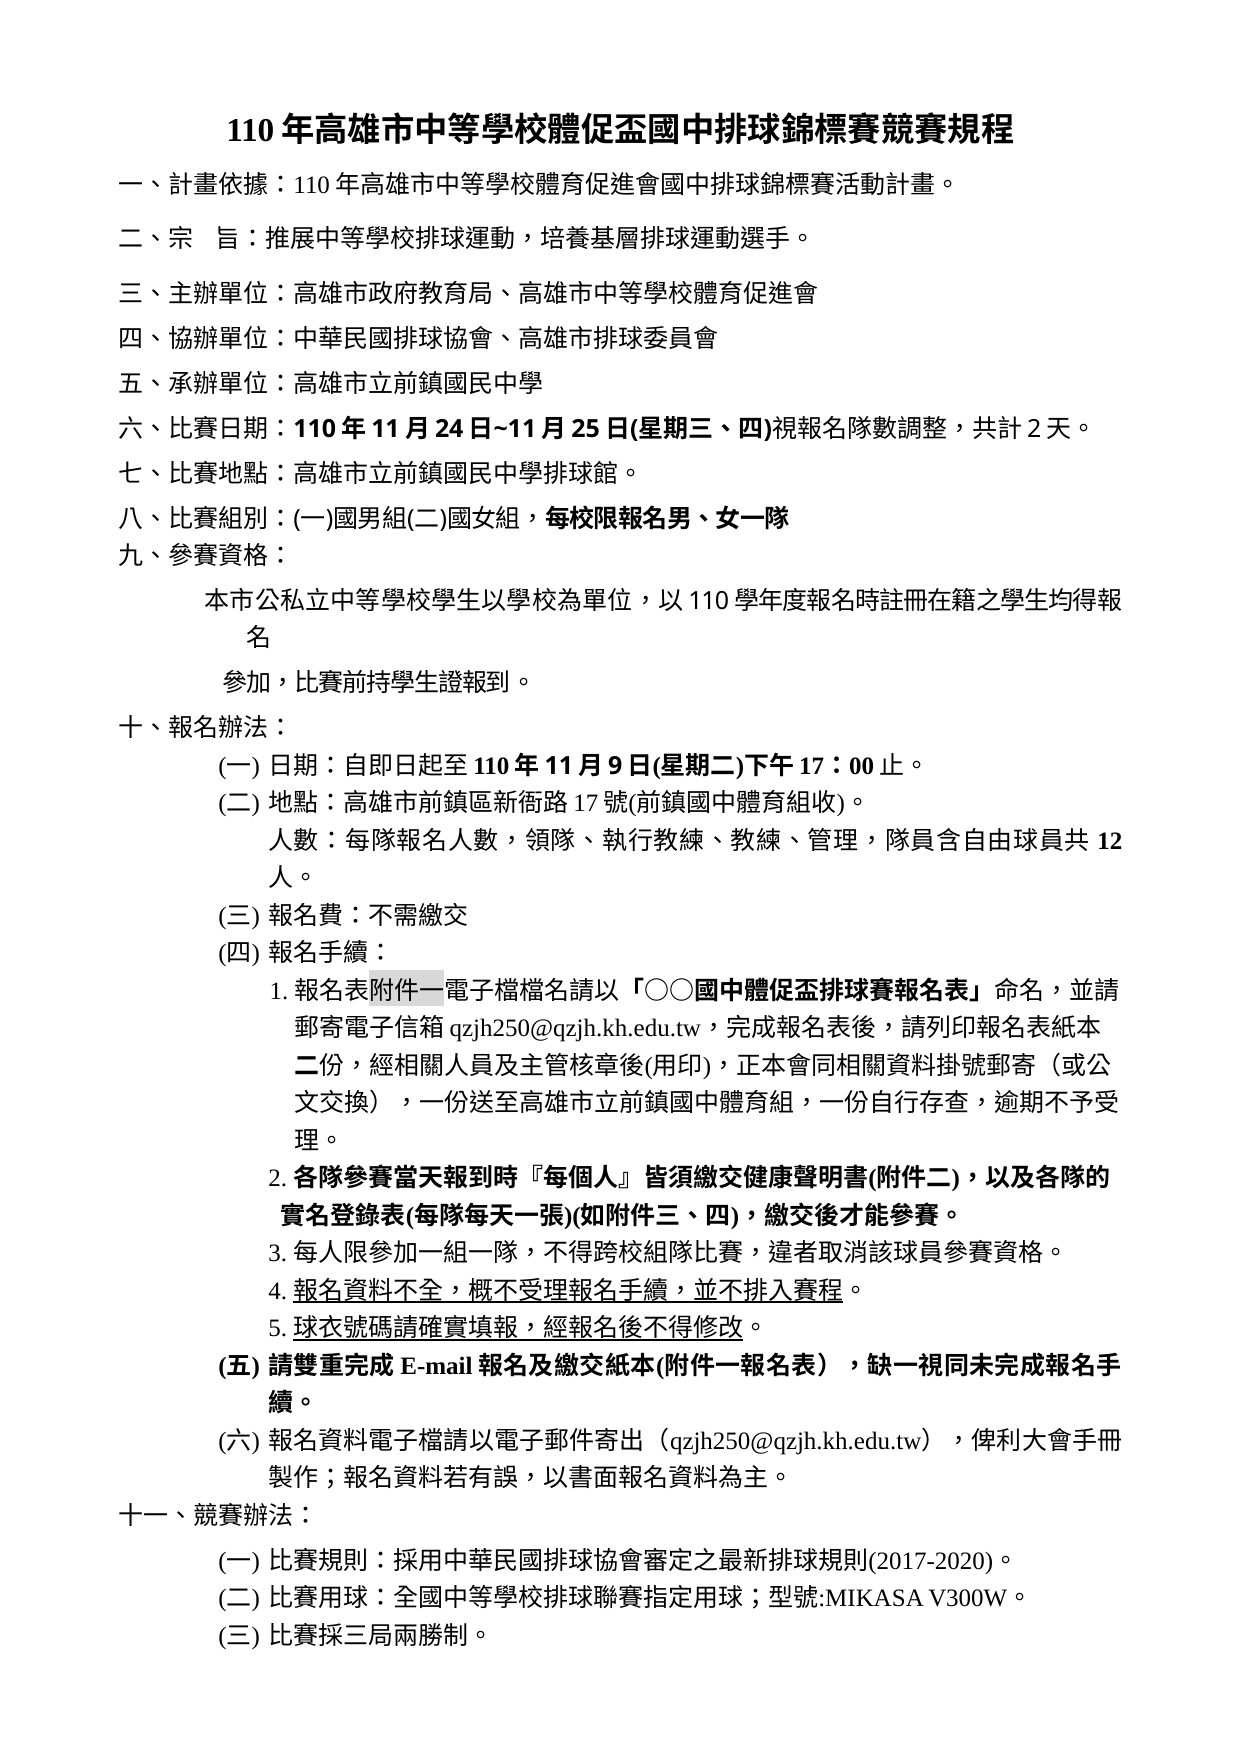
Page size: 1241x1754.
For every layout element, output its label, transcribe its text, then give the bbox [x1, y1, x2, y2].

text 五、承辦單位：高雄市立前鎮國民中學 [118, 363, 1122, 401]
list 報名資料電子檔請以電子郵件寄出（qzjh250@qzjh.kh.edu.tw），俾利大會手冊製作；報名資料若有誤，以書面報名資料為主。 [218, 1419, 1122, 1494]
text 4. 報名資料不全，概不受理報名手續，並不排入賽程。 [268, 1269, 1122, 1307]
text 本市公私立中等學校學生以學校為單位，以110學年度報名時註冊在籍之學生均得報名 [185, 579, 1122, 654]
text 十、報名辦法： [118, 707, 1122, 744]
text 1. 報名表附件一電子檔檔名請以「○○國中體促盃排球賽報名表」命名，並請郵寄電子信箱qzjh250@qzjh.kh.edu.tw，完成報名表後，請列印報名表紙本二份，經相關人員及主管核章後(用印)，正本會同相關資料掛號郵寄（或公文交換），一份送至高雄市立前鎮國中體育組，一份自行存查，逾期不予受理。 [269, 969, 1122, 1157]
text 3. 每人限參加一組一隊，不得跨校組隊比賽，違者取消該球員參賽資格。 [268, 1232, 1122, 1269]
list 比賽規則：採用中華民國排球協會審定之最新排球規則(2017-2020)。 [218, 1539, 1122, 1577]
text 二、宗 旨：推展中等學校排球運動，培養基層排球運動選手。 [118, 219, 1122, 255]
list 請雙重完成E-mail報名及繳交紙本(附件一報名表），缺一視同未完成報名手續。 [218, 1344, 1122, 1419]
text 110年高雄市中等學校體促盃國中排球錦標賽競賽規程 [118, 89, 1122, 164]
text 七、比賽地點：高雄市立前鎮國民中學排球館。 [118, 453, 1122, 491]
text 2. 各隊參賽當天報到時『每個人』皆須繳交健康聲明書(附件二)，以及各隊的 [268, 1157, 1122, 1194]
text 八、比賽組別：(一)國男組(二)國女組，每校限報名男、女一隊 [118, 498, 1122, 534]
list 報名費：不需繳交 [218, 894, 1122, 932]
list 比賽用球：全國中等學校排球聯賽指定用球；型號:MIKASA V300W。 [218, 1577, 1122, 1614]
list 比賽採三局兩勝制。 [218, 1614, 1122, 1652]
text 三、主辦單位：高雄市政府教育局、高雄市中等學校體育促進會 [118, 273, 1122, 311]
text 四、協辦單位：中華民國排球協會、高雄市排球委員會 [118, 318, 1122, 356]
text 5. 球衣號碼請確實填報，經報名後不得修改。 [268, 1307, 1122, 1344]
text 參加，比賽前持學生證報到。 [131, 662, 1122, 699]
text 六、比賽日期：110年11月24日~11月25日(星期三、四)視報名隊數調整，共計2天。 [118, 408, 1122, 446]
text 人數：每隊報名人數，領隊、執行教練、教練、管理，隊員含自由球員共12人。 [268, 819, 1122, 894]
list 報名手續： [218, 932, 1122, 969]
text 一、計畫依據：110年高雄市中等學校體育促進會國中排球錦標賽活動計畫。 [118, 164, 1122, 201]
text 九、參賽資格： [118, 534, 1122, 572]
text 實名登錄表(每隊每天一張)(如附件三、四)，繳交後才能參賽。 [268, 1194, 1122, 1232]
text 十一、競賽辦法： [118, 1494, 1122, 1532]
list 地點：高雄市前鎮區新衙路17號(前鎮國中體育組收)。 [218, 782, 1122, 819]
list 日期：自即日起至110年11月9日(星期二)下午17：00止。 [218, 744, 1122, 782]
